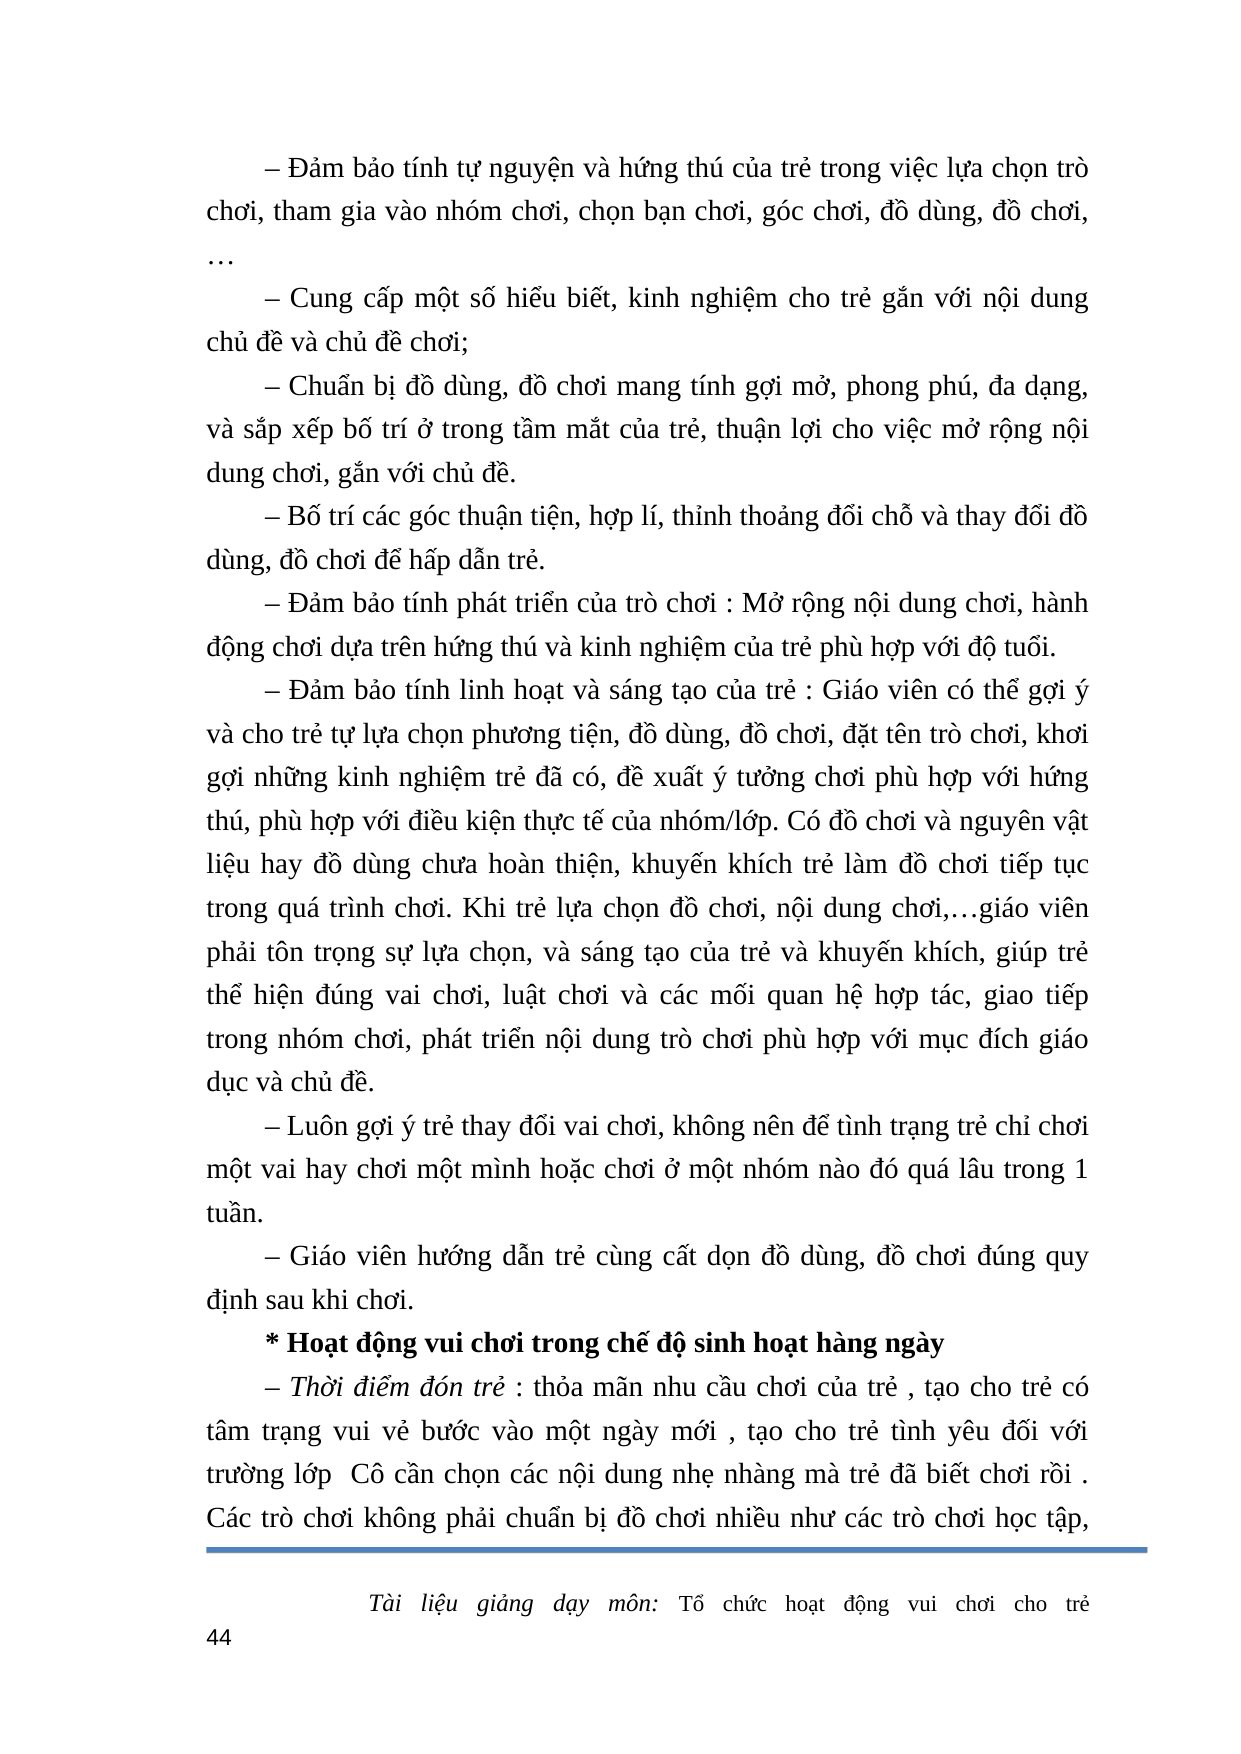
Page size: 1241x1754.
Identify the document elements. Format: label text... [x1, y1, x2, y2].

text * Hoạt động vui chơi trong chế độ sinh hoạt hàng ngày [206, 1326, 1090, 1359]
text – Giáo viên hướng dẫn trẻ cùng cất dọn đồ dùng, đồ chơi đúng quy định sau khi chơi. [206, 1238, 1090, 1316]
text – Đảm bảo tính tự nguyện và hứng thú của trẻ trong việc lựa chọn trò chơi, tham gia vào nhóm chơi, chọn bạn chơi, góc chơi, đồ dùng, đồ chơi,… [206, 150, 1090, 271]
picture [206, 1547, 1149, 1555]
text – Đảm bảo tính linh hoạt và sáng tạo của trẻ : Giáo viên có thể gợi ý và cho trẻ tự lựa chọn phương tiện, đồ dùng, đồ chơi, đặt tên trò chơi, khơi gợi những kinh nghiệm trẻ đã có, đề xuất ý tưởng chơi phù hợp với hứng thú, phù hợp với điều kiện thực tế của nhóm/lớp. Có đồ chơi và nguyên vật liệu hay đồ dùng chưa hoàn thiện, khuyến khích trẻ làm đồ chơi tiếp tục trong quá trình chơi. Khi trẻ lựa chọn đồ chơi, nội dung chơi,…giáo viên phải tôn trọng sự lựa chọn, và sáng tạo của trẻ và khuyến khích, giúp trẻ thể hiện đúng vai chơi, luật chơi và các mối quan hệ hợp tác, giao tiếp trong nhóm chơi, phát triển nội dung trò chơi phù hợp với mục đích giáo dục và chủ đề. [206, 672, 1090, 1098]
text – Cung cấp một số hiểu biết, kinh nghiệm cho trẻ gắn với nội dung chủ đề và chủ đề chơi; [206, 281, 1090, 358]
text – Đảm bảo tính phát triển của trò chơi : Mở rộng nội dung chơi, hành động chơi dựa trên hứng thú và kinh nghiệm của trẻ phù hợp với độ tuổi. [206, 585, 1090, 662]
text – Chuẩn bị đồ dùng, đồ chơi mang tính gợi mở, phong phú, đa dạng, và sắp xếp bố trí ở trong tầm mắt của trẻ, thuận lợi cho việc mở rộng nội dung chơi, gắn với chủ đề. [206, 368, 1090, 488]
text – Luôn gợi ý trẻ thay đổi vai chơi, không nên để tình trạng trẻ chỉ chơi một vai hay chơi một mình hoặc chơi ở một nhóm nào đó quá lâu trong 1 tuần. [206, 1108, 1090, 1228]
text – Bố trí các góc thuận tiện, hợp lí, thỉnh thoảng đổi chỗ và thay đổi đồ dùng, đồ chơi để hấp dẫn trẻ. [206, 498, 1090, 575]
